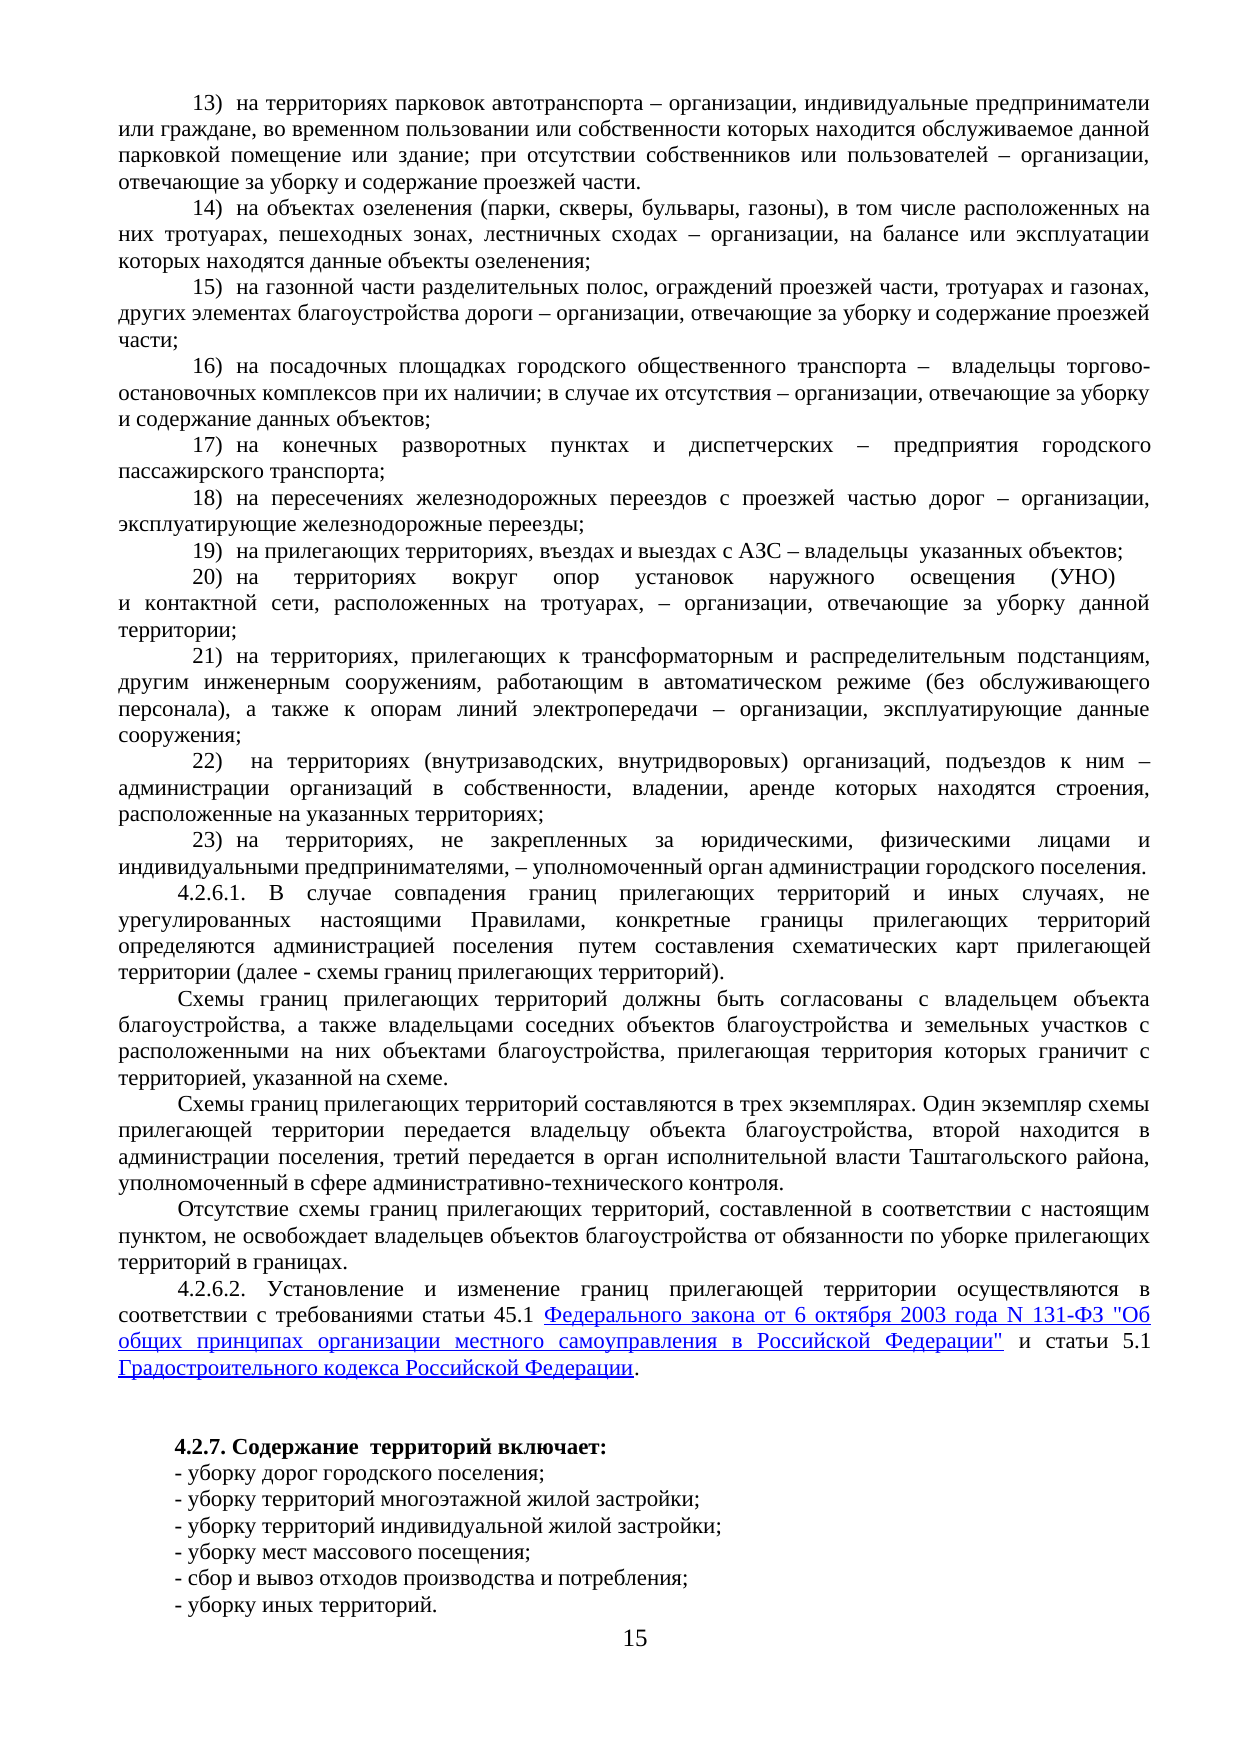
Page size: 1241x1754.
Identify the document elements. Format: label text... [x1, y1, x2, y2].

text - уборку дорог городского поселения; [118, 1459, 1152, 1485]
list на конечных разворотных пунктах и диспетчерских – предприятия городского пассажирского транспорта; [118, 431, 1152, 484]
text Схемы границ прилегающих территорий должны быть согласованы с владельцем объекта благоустройства, а также владельцами соседних объектов благоустройства и земельных участков с расположенными на них объектами благоустройства, прилегающая территория которых граничит с территорией, указанной на схеме. [118, 985, 1152, 1090]
text - уборку территорий индивидуальной жилой застройки; [118, 1512, 1152, 1538]
text Схемы границ прилегающих территорий составляются в трех экземплярах. Один экземпляр схемы прилегающей территории передается владельцу объекта благоустройства, второй находится в администрации поселения, третий передается в орган исполнительной власти Таштагольского района, уполномоченный в сфере административно-технического контроля. [118, 1090, 1152, 1196]
list на прилегающих территориях, въездах и выездах с АЗС – владельцы указанных объектов; [118, 537, 1152, 563]
text - уборку мест массового посещения; [118, 1538, 1152, 1564]
text - сбор и вывоз отходов производства и потребления; [118, 1564, 1152, 1591]
text Отсутствие схемы границ прилегающих территорий, составленной в соответствии с настоящим пунктом, не освобождает владельцев объектов благоустройства от обязанности по уборке прилегающих территорий в границах. [118, 1196, 1152, 1274]
list на территориях парковок автотранспорта – организации, индивидуальные предприниматели или граждане, во временном пользовании или собственности которых находится обслуживаемое данной парковкой помещение или здание; при отсутствии собственников или пользователей – организации, отвечающие за уборку и содержание проезжей части. [118, 89, 1152, 194]
text 4.2.7. Содержание территорий включает: [118, 1433, 1152, 1459]
list на объектах озеленения (парки, скверы, бульвары, газоны), в том числе расположенных на них тротуарах, пешеходных зонах, лестничных сходах – организации, на балансе или эксплуатации которых находятся данные объекты озеленения; [118, 194, 1152, 273]
list на территориях вокруг опор установок наружного освещения (УНО) и контактной сети, расположенных на тротуарах, – организации, отвечающие за уборку данной территории; [118, 563, 1152, 642]
text - уборку иных территорий. [118, 1591, 1152, 1617]
text - уборку территорий многоэтажной жилой застройки; [118, 1485, 1152, 1512]
list на газонной части разделительных полос, ограждений проезжей части, тротуарах и газонах, других элементах благоустройства дороги – организации, отвечающие за уборку и содержание проезжей части; [118, 273, 1152, 352]
list на территориях, прилегающих к трансформаторным и распределительным подстанциям, другим инженерным сооружениям, работающим в автоматическом режиме (без обслуживающего персонала), а также к опорам линий электропередачи – организации, эксплуатирующие данные сооружения; [118, 642, 1152, 747]
text 4.2.6.1. В случае совпадения границ прилегающих территорий и иных случаях, не урегулированных настоящими Правилами, конкретные границы прилегающих территорий определяются администрацией поселения путем составления схематических карт прилегающей территории (далее - схемы границ прилегающих территорий). [118, 879, 1152, 985]
list на посадочных площадках городского общественного транспорта – владельцы торгово-остановочных комплексов при их наличии; в случае их отсутствия – организации, отвечающие за уборку и содержание данных объектов; [118, 352, 1152, 431]
list на пересечениях железнодорожных переездов с проезжей частью дорог – организации, эксплуатирующие железнодорожные переезды; [118, 484, 1152, 537]
list на территориях (внутризаводских, внутридворовых) организаций, подъездов к ним – администрации организаций в собственности, владении, аренде которых находятся строения, расположенные на указанных территориях; [118, 747, 1152, 827]
list на территориях, не закрепленных за юридическими, физическими лицами и индивидуальными предпринимателями, – уполномоченный орган администрации городского поселения. [118, 827, 1152, 879]
text 4.2.6.2. Установление и изменение границ прилегающей территории осуществляются в соответствии с требованиями статьи 45.1 Федерального закона от 6 октября 2003 года N 131-ФЗ "Об общих принципах организации местного самоуправления в Российской Федерации" и статьи 5.1 Градостроительного кодекса Российской Федерации. [118, 1274, 1152, 1380]
